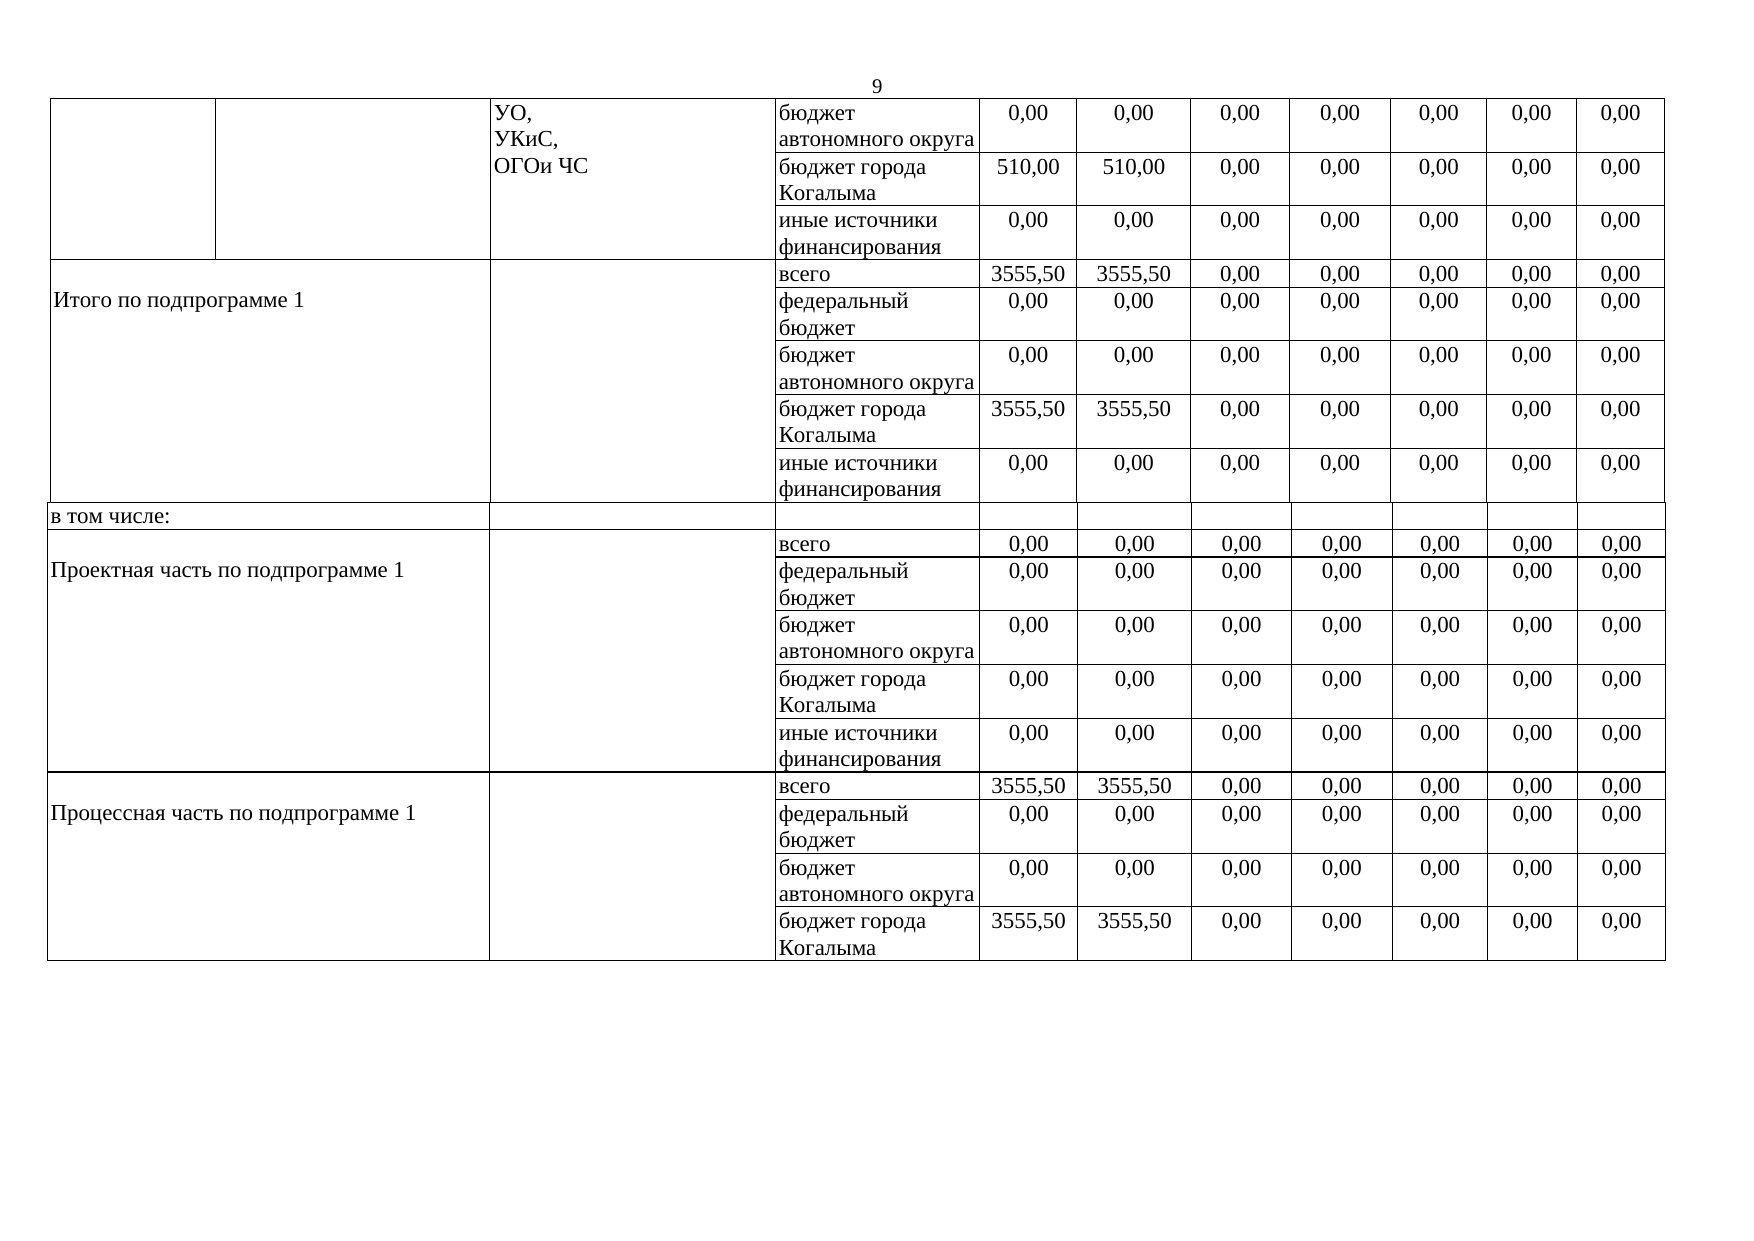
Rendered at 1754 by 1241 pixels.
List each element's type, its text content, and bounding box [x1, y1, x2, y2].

table_cell 0,00 [1488, 611, 1577, 664]
table_cell [491, 260, 775, 502]
table_cell 3555,50 [1078, 907, 1191, 960]
table_cell Проектная часть по подпрограмме 1 [48, 530, 489, 771]
table_cell 0,00 [1078, 558, 1191, 610]
table_cell [1488, 503, 1577, 529]
table_cell 0,00 [1290, 449, 1390, 502]
table_cell 0,00 [1292, 719, 1392, 771]
table_cell 0,00 [1191, 260, 1289, 287]
table_cell 0,00 [1578, 854, 1665, 906]
table_cell 0,00 [1393, 558, 1487, 610]
table_cell 0,00 [1488, 773, 1577, 799]
table_cell бюджет города Когалыма [776, 153, 979, 205]
table_cell 0,00 [1487, 288, 1576, 340]
table_cell 0,00 [1577, 288, 1664, 340]
table_cell всего [776, 530, 979, 556]
table_cell иные источники финансирования [776, 206, 979, 259]
table_cell 0,00 [1191, 395, 1289, 448]
table_cell всего [776, 773, 979, 799]
table_cell 0,00 [980, 665, 1077, 718]
table_cell 0,00 [1191, 288, 1289, 340]
table_cell 0,00 [1077, 99, 1190, 152]
table_cell 0,00 [1488, 907, 1577, 960]
table_cell 0,00 [1191, 153, 1289, 205]
table_cell 0,00 [1488, 665, 1577, 718]
table_cell 0,00 [1077, 206, 1190, 259]
table_cell 0,00 [1577, 260, 1664, 287]
table_cell 0,00 [1487, 395, 1576, 448]
table_cell федеральный бюджет [776, 800, 979, 852]
table_cell 0,00 [980, 800, 1077, 852]
table_cell 0,00 [1192, 665, 1291, 718]
table_cell 3555,50 [980, 395, 1076, 448]
table_cell 0,00 [1292, 530, 1392, 556]
table_cell [1292, 503, 1392, 529]
table_cell в том числе: [48, 503, 489, 529]
table_cell 0,00 [1577, 99, 1664, 152]
table_cell [980, 503, 1077, 529]
table_cell 0,00 [980, 719, 1077, 771]
table_cell 0,00 [1191, 206, 1289, 259]
table_cell [1192, 503, 1291, 529]
table_cell 3555,50 [1077, 395, 1190, 448]
table_cell 0,00 [980, 854, 1077, 906]
table_cell 0,00 [980, 99, 1076, 152]
table_cell 0,00 [1077, 341, 1190, 394]
table_cell иные источники финансирования [776, 449, 979, 502]
table_cell 0,00 [1192, 907, 1291, 960]
table_cell 0,00 [1391, 260, 1486, 287]
table_cell 0,00 [1488, 854, 1577, 906]
table_cell 0,00 [1488, 800, 1577, 852]
table_cell 0,00 [1578, 530, 1665, 556]
table_cell 3555,50 [980, 260, 1076, 287]
table_cell бюджет автономного округа [776, 854, 979, 906]
table_cell бюджет автономного округа [776, 611, 979, 664]
table_cell [776, 503, 979, 529]
table_cell 0,00 [1078, 611, 1191, 664]
table_cell 0,00 [1391, 153, 1486, 205]
table_cell 0,00 [1391, 99, 1486, 152]
table_cell 0,00 [1487, 206, 1576, 259]
table_cell 0,00 [1393, 854, 1487, 906]
table_cell 0,00 [1488, 530, 1577, 556]
table_cell 0,00 [1391, 341, 1486, 394]
table_cell [490, 530, 775, 771]
table_cell федеральный бюджет [776, 558, 979, 610]
table_cell 0,00 [1292, 558, 1392, 610]
table_cell бюджет города Когалыма [776, 907, 979, 960]
table_cell 0,00 [1391, 288, 1486, 340]
table_cell 0,00 [1577, 341, 1664, 394]
table_cell 0,00 [1487, 341, 1576, 394]
table_cell 0,00 [1192, 611, 1291, 664]
table_cell 0,00 [1192, 530, 1291, 556]
table_cell 0,00 [980, 611, 1077, 664]
table_cell 0,00 [1290, 260, 1390, 287]
table_cell 0,00 [1292, 800, 1392, 852]
table_cell 0,00 [1290, 395, 1390, 448]
table_cell 0,00 [1077, 449, 1190, 502]
table_cell иные источники финансирования [776, 719, 979, 771]
table_cell 0,00 [980, 288, 1076, 340]
table_cell 0,00 [1192, 558, 1291, 610]
table_cell 0,00 [1577, 449, 1664, 502]
table_cell федеральный бюджет [776, 288, 979, 340]
table_cell 0,00 [1488, 558, 1577, 610]
table_cell 0,00 [980, 206, 1076, 259]
table_cell 3555,50 [980, 773, 1077, 799]
table_cell 0,00 [1578, 800, 1665, 852]
table_cell 0,00 [1078, 530, 1191, 556]
table_cell 0,00 [1488, 719, 1577, 771]
table_cell 0,00 [1577, 153, 1664, 205]
table_cell 0,00 [1192, 800, 1291, 852]
table_cell 0,00 [1290, 153, 1390, 205]
table_cell Итого по подпрограмме 1 [51, 260, 490, 502]
table_cell 0,00 [1578, 773, 1665, 799]
table_cell 0,00 [1192, 719, 1291, 771]
table_cell [1078, 503, 1191, 529]
table_cell 0,00 [1578, 719, 1665, 771]
table_cell Процессная часть по подпрограмме 1 [48, 773, 489, 960]
table_cell 0,00 [980, 558, 1077, 610]
table_cell [1578, 503, 1665, 529]
table_cell 0,00 [1393, 530, 1487, 556]
table_cell 0,00 [1292, 773, 1392, 799]
table_cell 0,00 [1578, 665, 1665, 718]
table_cell 3555,50 [1077, 260, 1190, 287]
table_cell 0,00 [1487, 99, 1576, 152]
table_cell 0,00 [1078, 665, 1191, 718]
table_cell 0,00 [1393, 800, 1487, 852]
table_cell [1393, 503, 1487, 529]
table_cell 0,00 [1487, 153, 1576, 205]
table_cell 0,00 [1078, 719, 1191, 771]
table_cell 0,00 [1292, 665, 1392, 718]
table_cell 0,00 [1578, 611, 1665, 664]
table_cell 0,00 [1577, 206, 1664, 259]
table_cell 0,00 [1487, 449, 1576, 502]
table_cell 0,00 [1391, 449, 1486, 502]
table_cell [490, 773, 775, 960]
table_cell 0,00 [1192, 854, 1291, 906]
table_cell 0,00 [1578, 558, 1665, 610]
table_cell 0,00 [1077, 288, 1190, 340]
table_cell 0,00 [1191, 341, 1289, 394]
table_cell 510,00 [1077, 153, 1190, 205]
table_cell 0,00 [1290, 99, 1390, 152]
table_cell 3555,50 [980, 907, 1077, 960]
table_cell 510,00 [980, 153, 1076, 205]
table_cell 0,00 [1577, 395, 1664, 448]
table_cell 0,00 [1391, 206, 1486, 259]
table_cell бюджет города Когалыма [776, 395, 979, 448]
table_cell 0,00 [1078, 854, 1191, 906]
table_cell 0,00 [980, 530, 1077, 556]
table_cell 0,00 [1578, 907, 1665, 960]
table_cell 0,00 [1393, 907, 1487, 960]
table_cell бюджет города Когалыма [776, 665, 979, 718]
table_cell 0,00 [1393, 773, 1487, 799]
table_cell бюджет автономного округа [776, 341, 979, 394]
table_cell 0,00 [1292, 854, 1392, 906]
table_cell 0,00 [1391, 395, 1486, 448]
table_cell 0,00 [1192, 773, 1291, 799]
table_cell 0,00 [1191, 449, 1289, 502]
table_cell 0,00 [1290, 206, 1390, 259]
table_cell 0,00 [1292, 907, 1392, 960]
table_cell 0,00 [1290, 341, 1390, 394]
table_cell 0,00 [1487, 260, 1576, 287]
table_cell 0,00 [1078, 800, 1191, 852]
table_cell 0,00 [1393, 719, 1487, 771]
table_cell 0,00 [1191, 99, 1289, 152]
table_cell бюджет автономного округа [776, 99, 979, 152]
table_cell 0,00 [980, 449, 1076, 502]
table_cell 0,00 [1393, 665, 1487, 718]
table_cell 0,00 [980, 341, 1076, 394]
table_cell 0,00 [1290, 288, 1390, 340]
table_cell 3555,50 [1078, 773, 1191, 799]
table_cell всего [776, 260, 979, 287]
table_cell 0,00 [1393, 611, 1487, 664]
table_cell [490, 503, 775, 529]
table_cell 0,00 [1292, 611, 1392, 664]
